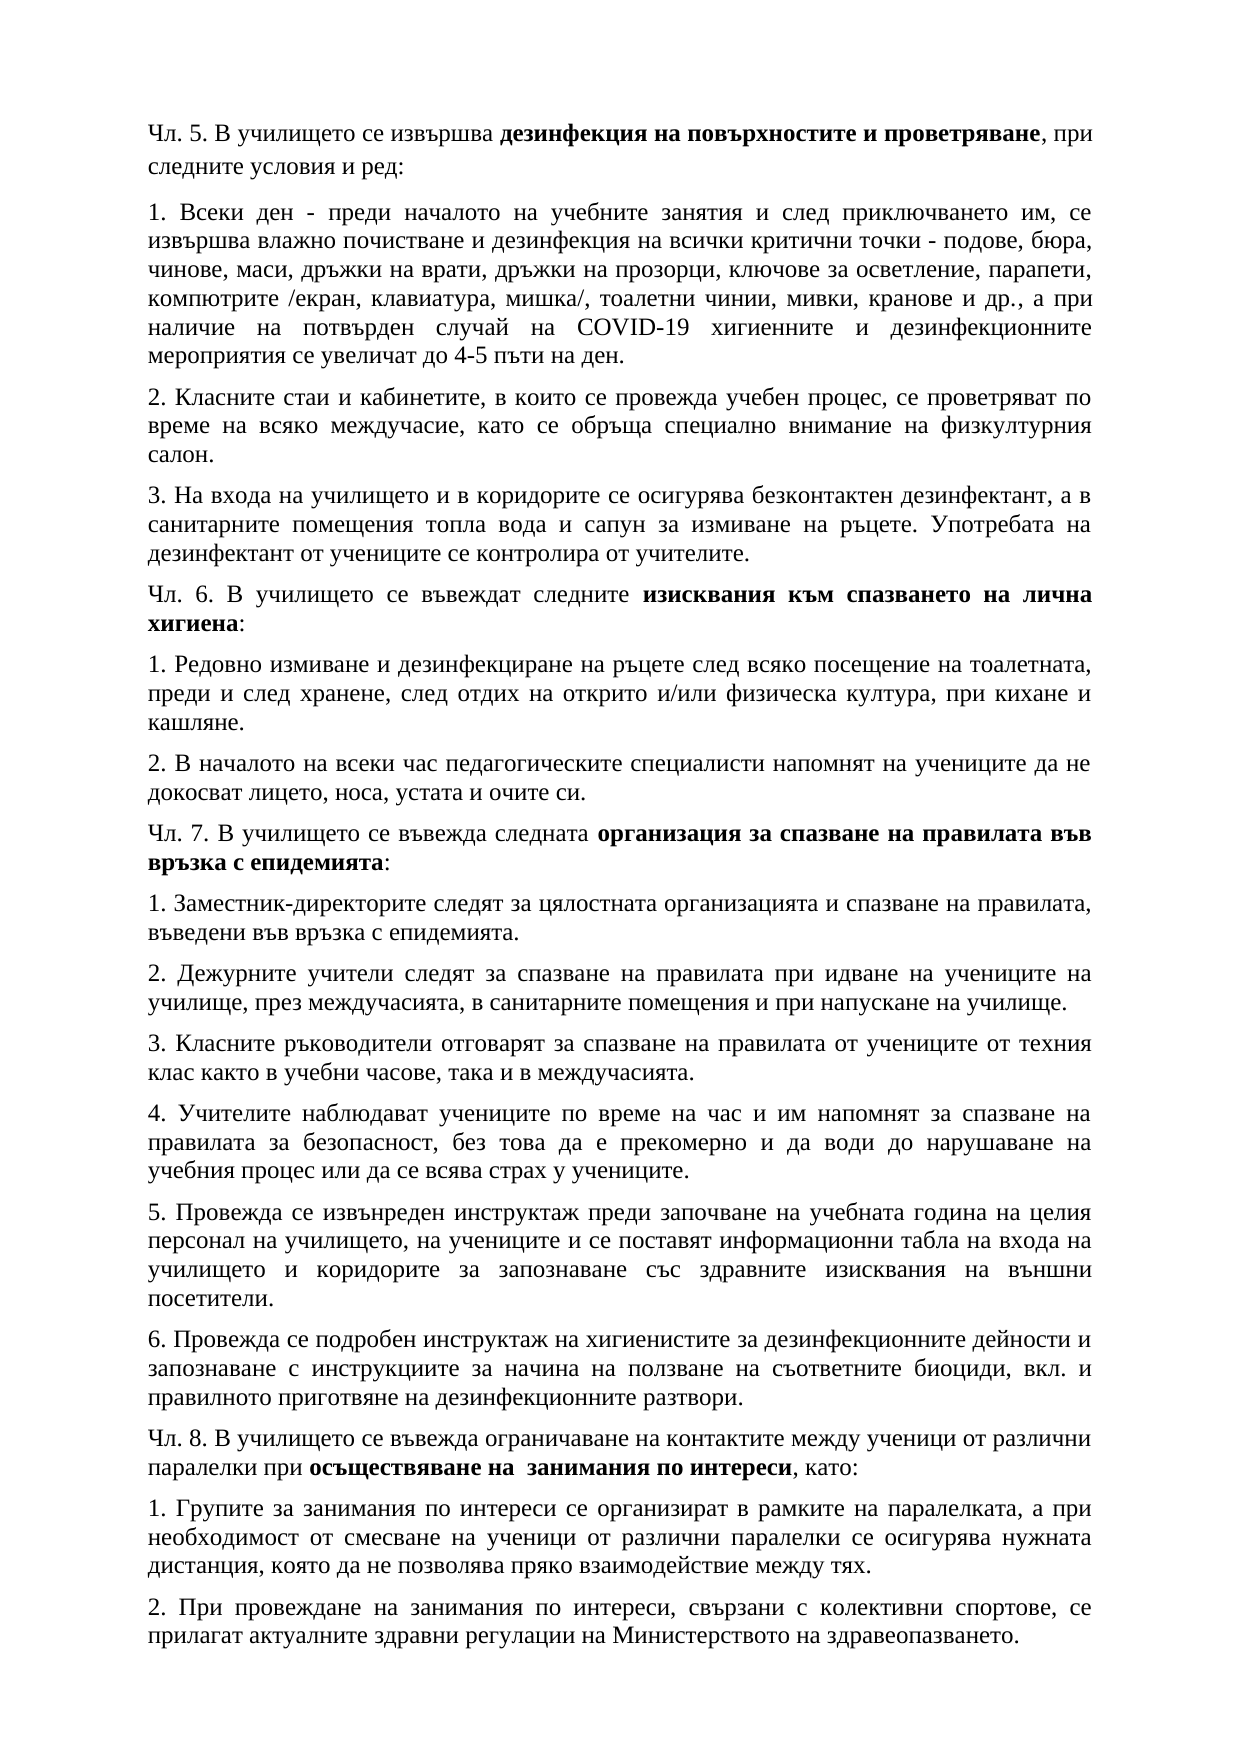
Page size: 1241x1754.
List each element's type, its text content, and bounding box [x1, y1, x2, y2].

text 5. Провежда се извънреден инструктаж преди започване на учебната година на целия персонал на училището, на учениците и се поставят информационни табла на входа на училището и коридорите за запознаване със здравните изисквания на външни посетители. [148, 1197, 1093, 1312]
text Чл. 5. В училището се извършва дезинфекция на повърхностите и проветряване, при следните условия и ред: [148, 118, 1093, 180]
text 6. Провежда се подробен инструктаж на хигиенистите за дезинфекционните дейности и запознаване с инструкциите за начина на ползване на съответните биоциди, вкл. и правилното приготвяне на дезинфекционните разтвори. [148, 1324, 1093, 1410]
text 3. Класните ръководители отговарят за спазване на правилата от учениците от техния клас както в учебни часове, така и в междучасията. [148, 1028, 1093, 1085]
text 2. При провеждане на занимания по интереси, свързани с колективни спортове, се прилагат актуалните здравни регулации на Министерството на здравеопазването. [148, 1592, 1093, 1649]
text 1. Заместник-директорите следят за цялостната организацията и спазване на правилата, въведени във връзка с епидемията. [148, 888, 1093, 945]
text 2. Класните стаи и кабинетите, в които се провежда учебен процес, се проветряват по време на всяко междучасие, като се обръща специално внимание на физкултурния салон. [148, 382, 1093, 468]
text 1. Редовно измиване и дезинфекциране на ръцете след всяко посещение на тоалетната, преди и след хранене, след отдих на открито и/или физическа култура, при кихане и кашляне. [148, 649, 1093, 735]
text 3. На входа на училището и в коридорите се осигурява безконтактен дезинфектант, а в санитарните помещения топла вода и сапун за измиване на ръцете. Употребата на дезинфектант от учениците се контролира от учителите. [148, 480, 1093, 567]
text 2. В началото на всеки час педагогическите специалисти напомнят на учениците да не докосват лицето, носа, устата и очите си. [148, 748, 1093, 805]
text 2. Дежурните учители следят за спазване на правилата при идване на учениците на училище, през междучасията, в санитарните помещения и при напускане на училище. [148, 958, 1093, 1015]
text Чл. 6. В училището се въвеждат следните изисквания към спазването на лична хигиена: [148, 579, 1093, 637]
text 1. Групите за занимания по интереси се организират в рамките на паралелката, а при необходимост от смесване на ученици от различни паралелки се осигурява нужната дистанция, която да не позволява пряко взаимодействие между тях. [148, 1493, 1093, 1579]
text Чл. 7. В училището се въвежда следната организация за спазване на правилата във връзка с епидемията: [148, 818, 1093, 875]
text 1. Всеки ден - преди началото на учебните занятия и след приключването им, се извършва влажно почистване и дезинфекция на всички критични точки - подове, бюра, чинове, маси, дръжки на врати, дръжки на прозорци, ключове за осветление, парапети, компютрите /екран, клавиатура, мишка/, тоалетни чинии, мивки, кранове и др., а при наличие на потвърден случай на COVID-19 хигиенните и дезинфекционните мероприятия се увеличат до 4-5 пъти на ден. [148, 197, 1093, 369]
text 4. Учителите наблюдават учениците по време на час и им напомнят за спазване на правилата за безопасност, без това да е прекомерно и да води до нарушаване на учебния процес или да се всява страх у учениците. [148, 1098, 1093, 1184]
text Чл. 8. В училището се въвежда ограничаване на контактите между ученици от различни паралелки при осъществяване на занимания по интереси, като: [148, 1423, 1093, 1480]
